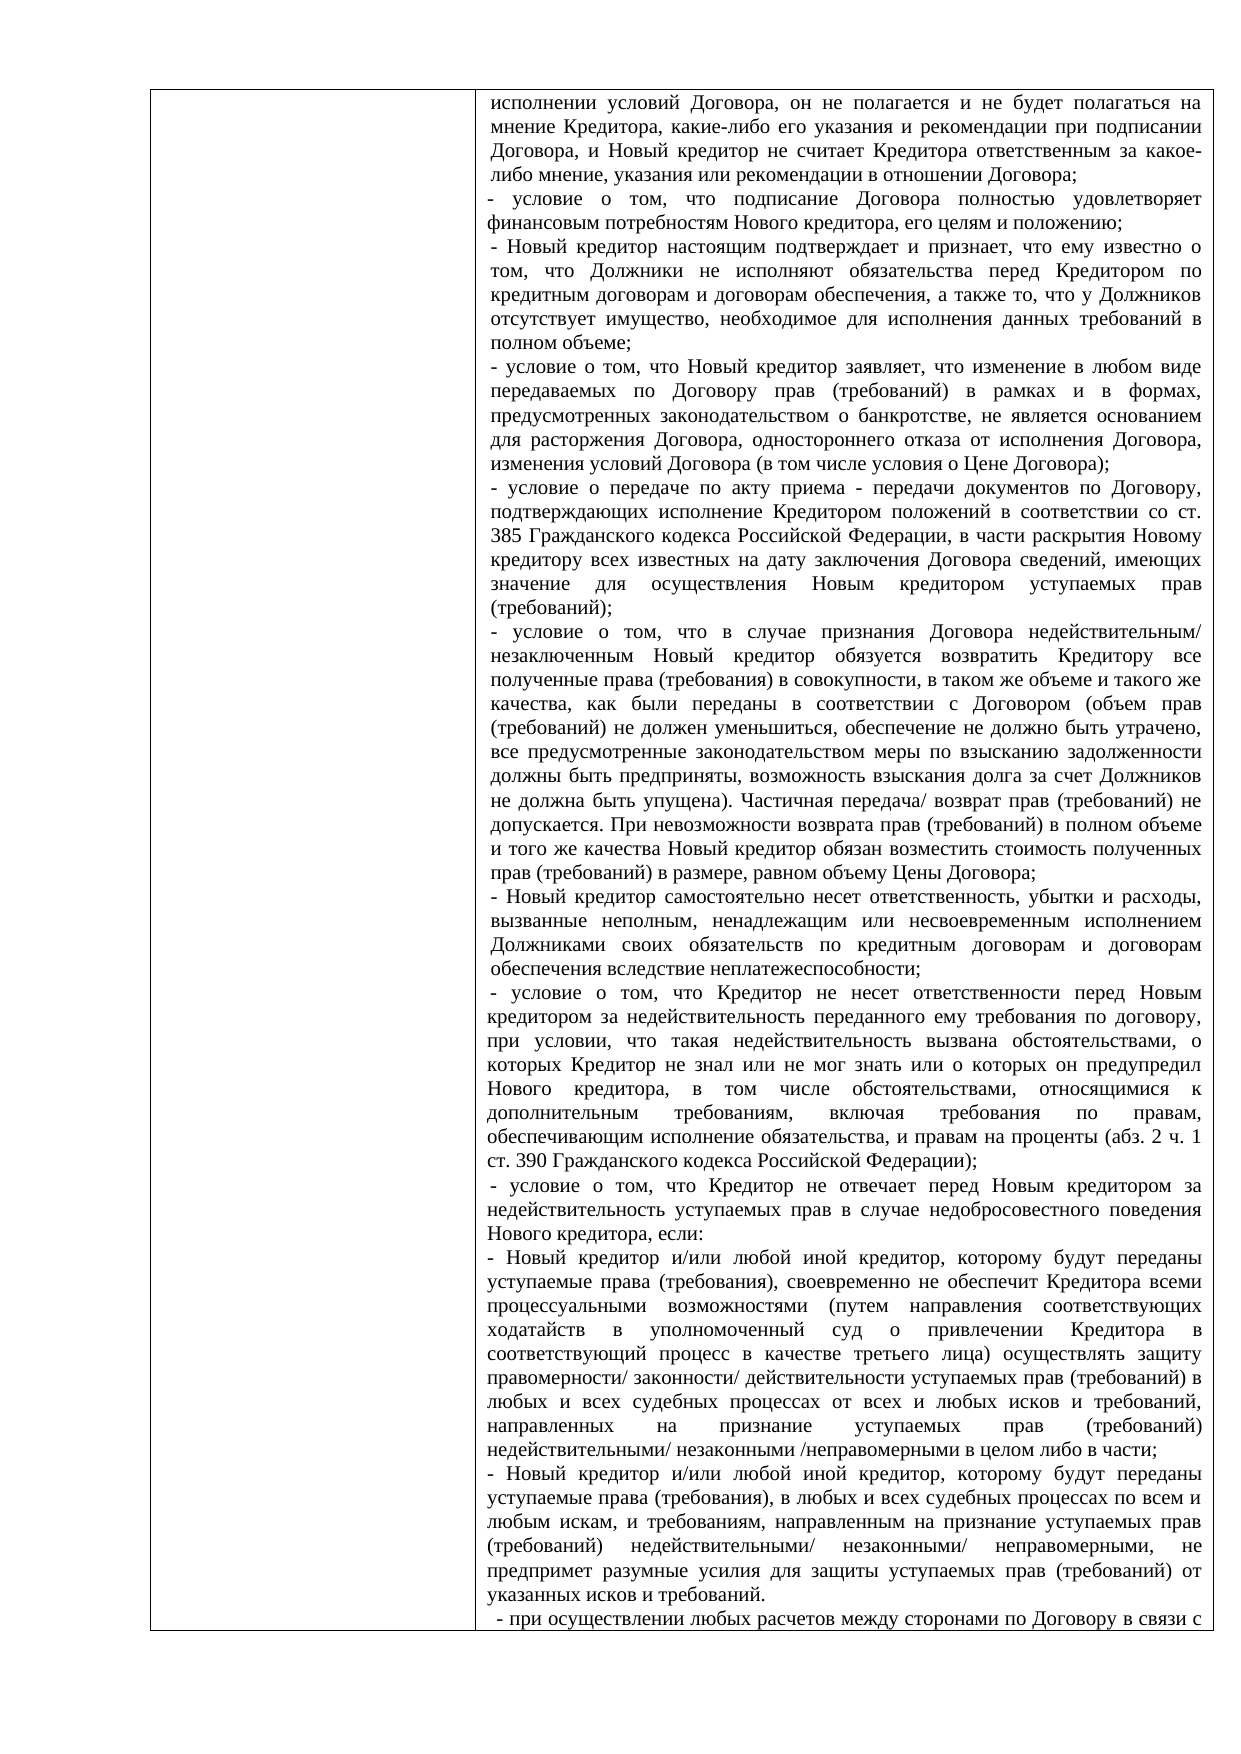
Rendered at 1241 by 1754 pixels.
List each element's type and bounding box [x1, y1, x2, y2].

table_cell [151, 90, 475, 1630]
table_cell [476, 90, 1213, 1630]
